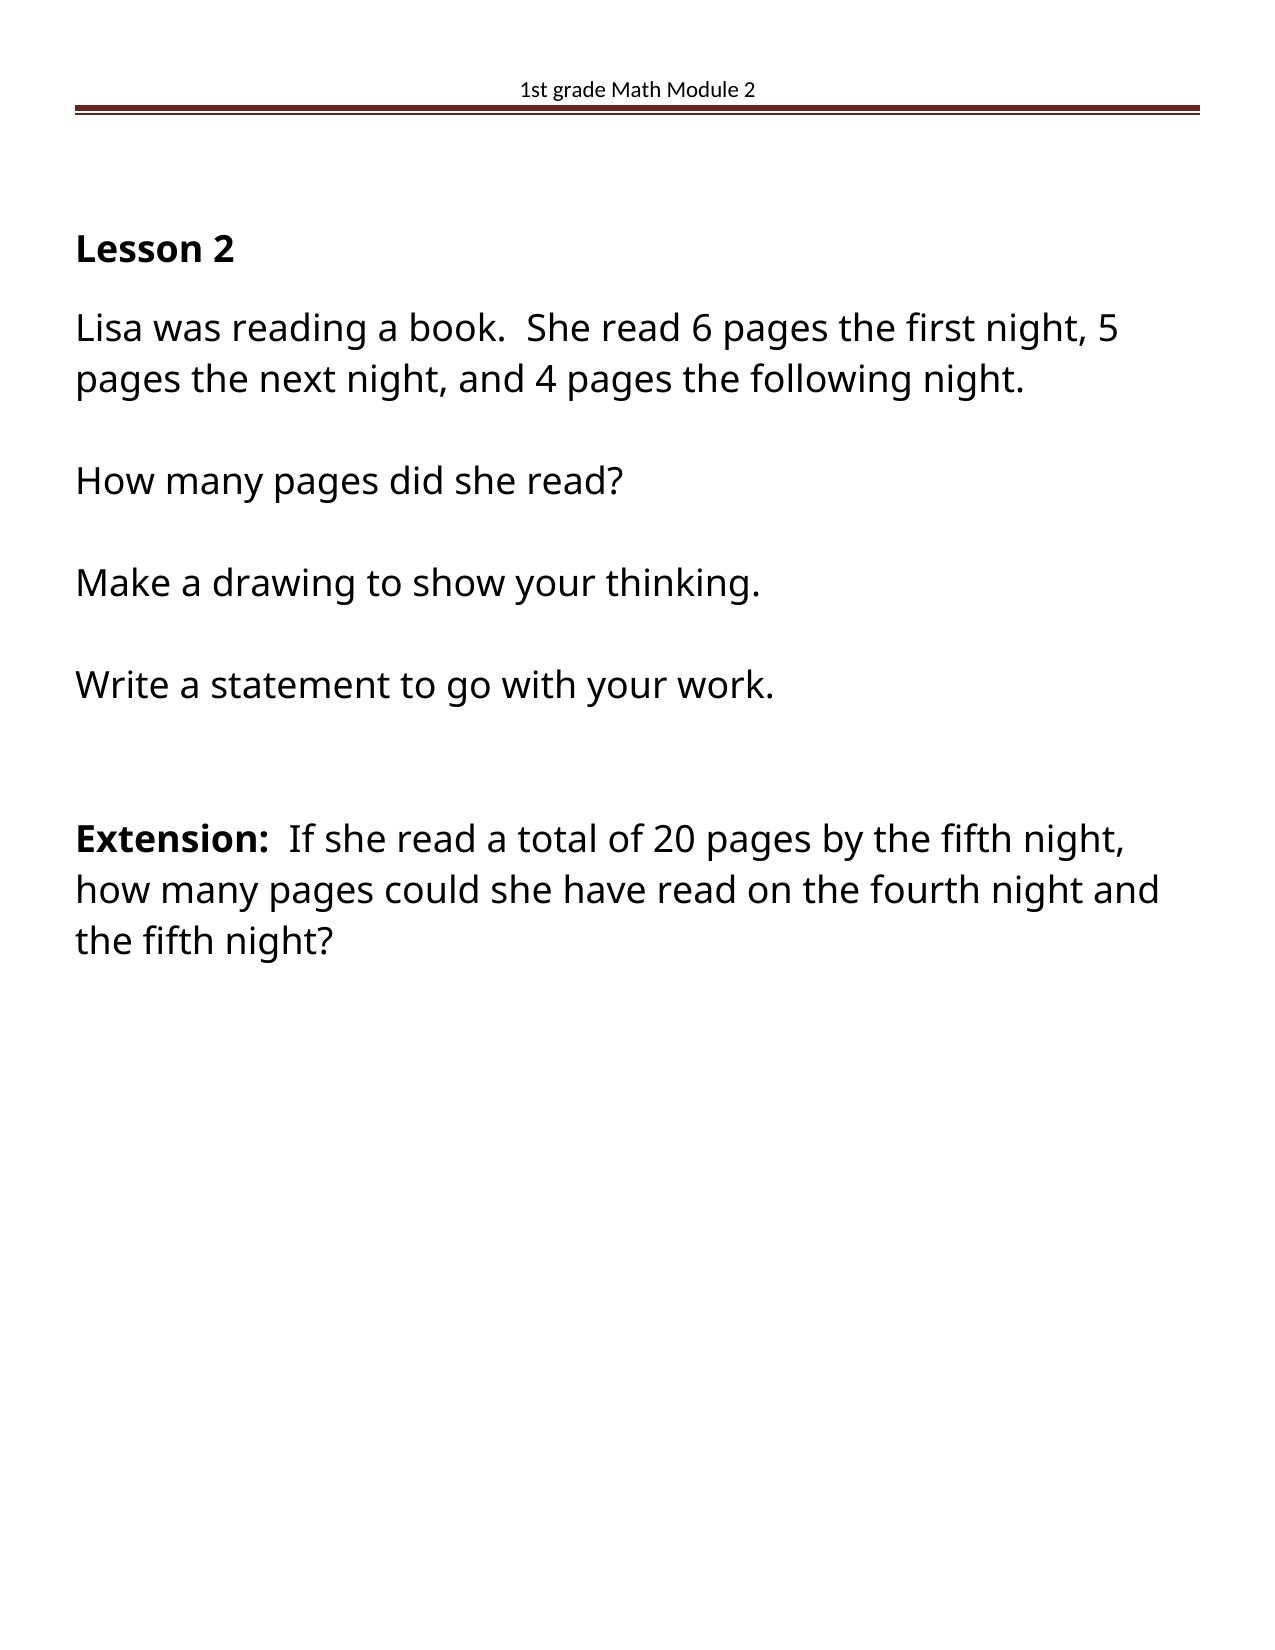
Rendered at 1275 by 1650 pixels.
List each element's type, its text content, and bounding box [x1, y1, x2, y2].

text Make a drawing to show your thinking. [75, 557, 1200, 608]
text Write a statement to go with your work. [75, 659, 1200, 710]
text How many pages did she read? [75, 454, 1200, 506]
text Lesson 2 [75, 222, 1200, 273]
text Extension: If she read a total of 20 pages by the fifth night, how many pages could she have read on the fourth night and the fifth night? [75, 812, 1200, 965]
text Lisa was reading a book. She read 6 pages the first night, 5 pages the next night, and 4 pages the following night. [75, 301, 1200, 403]
